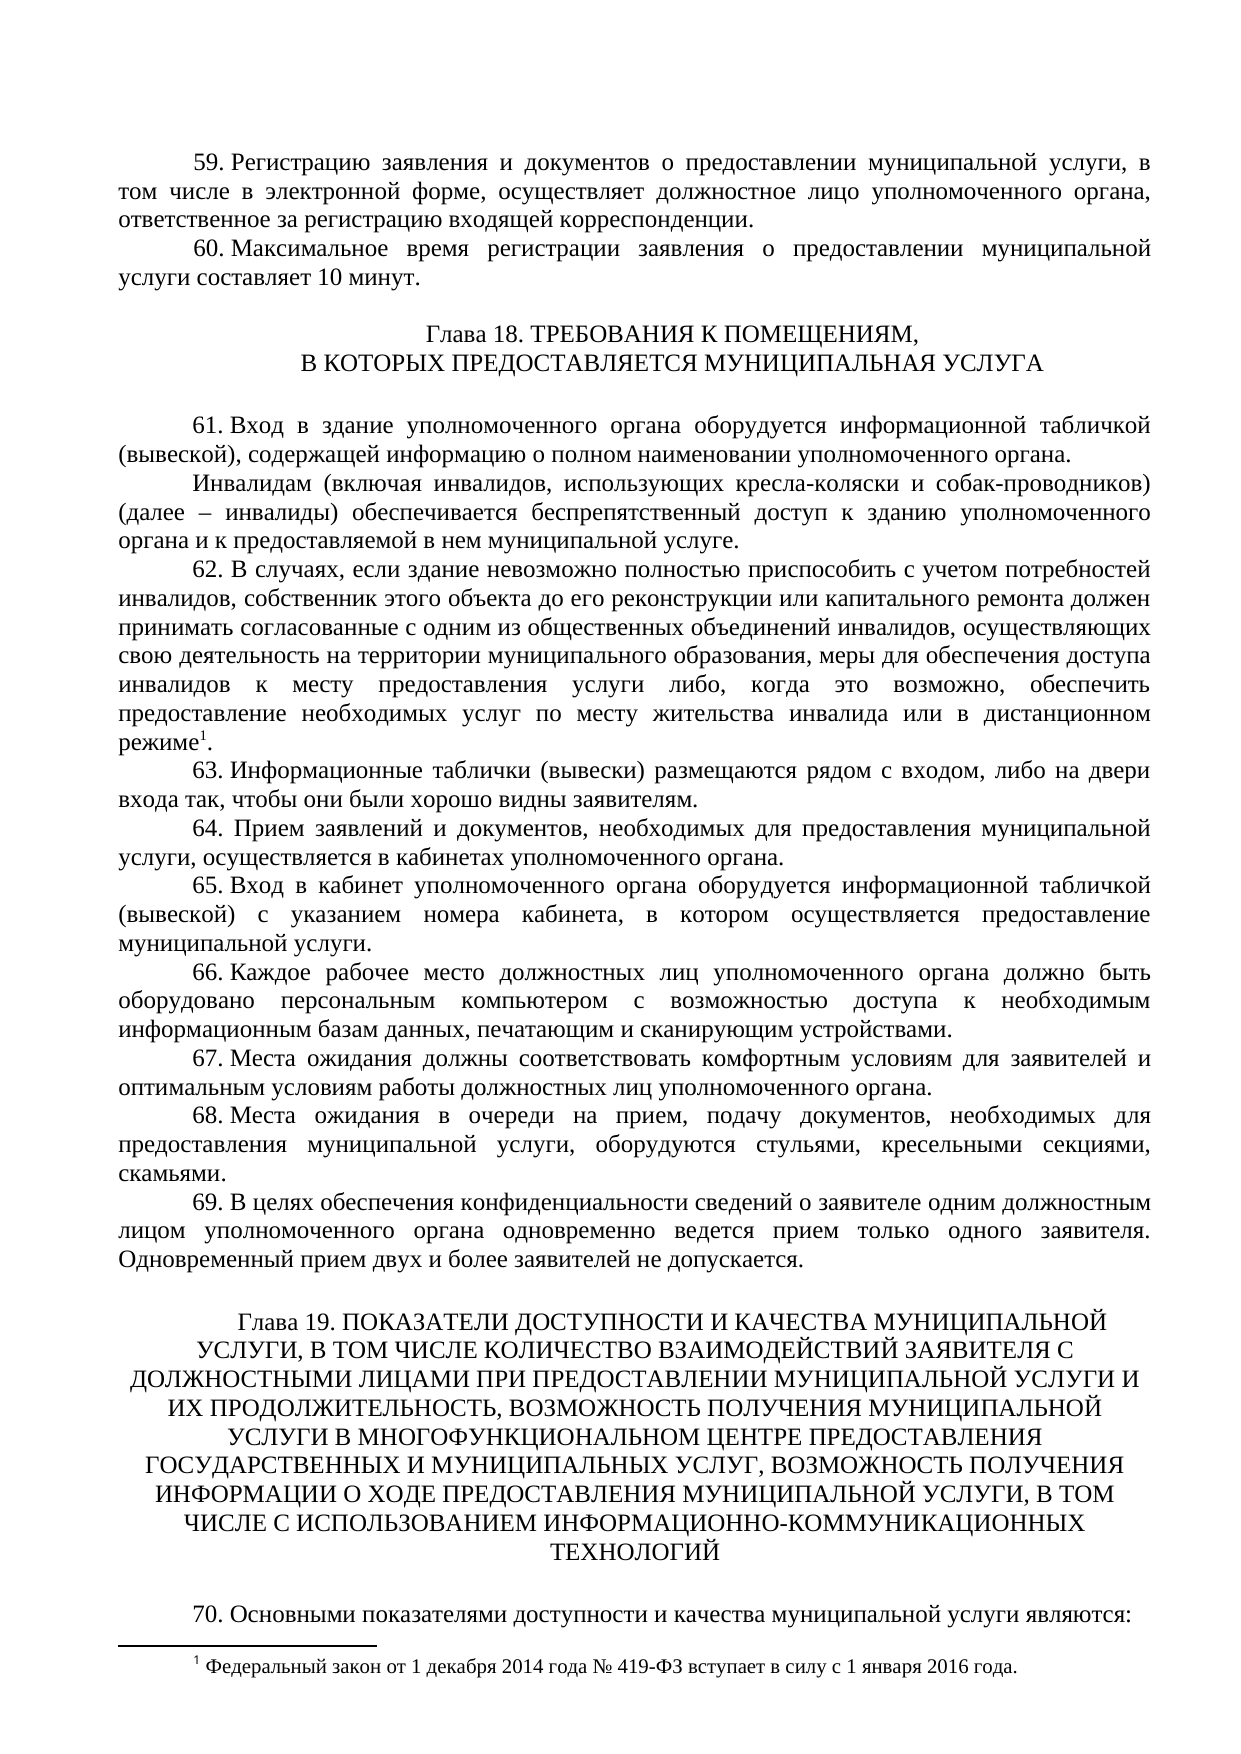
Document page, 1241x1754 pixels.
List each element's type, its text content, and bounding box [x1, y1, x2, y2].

text 65. Вход в кабинет уполномоченного органа оборудуется информационной табличкой (вывеской) с указанием номера кабинета, в котором осуществляется предоставление муниципальной услуги. [118, 871, 1152, 957]
text 62. В случаях, если здание невозможно полностью приспособить с учетом потребностей инвалидов, собственник этого объекта до его реконструкции или капитального ремонта должен принимать согласованные с одним из общественных объединений инвалидов, осуществляющих свою деятельность на территории муниципального образования, меры для обеспечения доступа инвалидов к месту предоставления услуги либо, когда это возможно, обеспечить предоставление необходимых услуг по месту жительства инвалида или в дистанционном режиме. [118, 554, 1152, 756]
text Глава 18. ТРЕБОВАНИЯ К ПОМЕЩЕНИЯМ, [118, 319, 1152, 348]
text 61. Вход в здание уполномоченного органа оборудуется информационной табличкой (вывеской), содержащей информацию о полном наименовании уполномоченного органа. [118, 411, 1152, 468]
text Инвалидам (включая инвалидов, использующих кресла-коляски и собак-проводников) (далее – инвалиды) обеспечивается беспрепятственный доступ к зданию уполномоченного органа и к предоставляемой в нем муниципальной услуге. [118, 468, 1152, 554]
text Глава 19. ПОКАЗАТЕЛИ ДОСТУПНОСТИ И КАЧЕСТВА МУНИЦИПАЛЬНОЙ УСЛУГИ, В ТОМ ЧИСЛЕ КОЛИЧЕСТВО ВЗАИМОДЕЙСТВИЙ ЗАЯВИТЕЛЯ С ДОЛЖНОСТНЫМИ ЛИЦАМИ ПРИ ПРЕДОСТАВЛЕНИИ МУНИЦИПАЛЬНОЙ УСЛУГИ И ИХ ПРОДОЛЖИТЕЛЬНОСТЬ, ВОЗМОЖНОСТЬ ПОЛУЧЕНИЯ МУНИЦИПАЛЬНОЙ УСЛУГИ В МНОГОФУНКЦИОНАЛЬНОМ ЦЕНТРЕ ПРЕДОСТАВЛЕНИЯ ГОСУДАРСТВЕННЫХ И МУНИЦИПАЛЬНЫХ УСЛУГ, ВОЗМОЖНОСТЬ ПОЛУЧЕНИЯ ИНФОРМАЦИИ О ХОДЕ ПРЕДОСТАВЛЕНИЯ МУНИЦИПАЛЬНОЙ УСЛУГИ, В ТОМ ЧИСЛЕ С ИСПОЛЬЗОВАНИЕМ ИНФОРМАЦИОННО-КОММУНИКАЦИОННЫХ ТЕХНОЛОГИЙ [118, 1307, 1152, 1565]
text В КОТОРЫХ ПРЕДОСТАВЛЯЕТСЯ МУНИЦИПАЛЬНАЯ УСЛУГА [118, 348, 1152, 377]
text 64. Прием заявлений и документов, необходимых для предоставления муниципальной услуги, осуществляется в кабинетах уполномоченного органа. [118, 813, 1152, 871]
text 59. Регистрацию заявления и документов о предоставлении муниципальной услуги, в том числе в электронной форме, осуществляет должностное лицо уполномоченного органа, ответственное за регистрацию входящей корреспонденции. [118, 147, 1152, 233]
text 66. Каждое рабочее место должностных лиц уполномоченного органа должно быть оборудовано персональным компьютером с возможностью доступа к необходимым информационным базам данных, печатающим и сканирующим устройствами. [118, 957, 1152, 1043]
text 69. В целях обеспечения конфиденциальности сведений о заявителе одним должностным лицом уполномоченного органа одновременно ведется прием только одного заявителя. Одновременный прием двух и более заявителей не допускается. [118, 1187, 1152, 1273]
text 67. Места ожидания должны соответствовать комфортным условиям для заявителей и оптимальным условиям работы должностных лиц уполномоченного органа. [118, 1043, 1152, 1101]
text 60. Максимальное время регистрации заявления о предоставлении муниципальной услуги составляет 10 минут. [118, 233, 1152, 291]
text 68. Места ожидания в очереди на прием, подачу документов, необходимых для предоставления муниципальной услуги, оборудуются стульями, кресельными секциями, скамьями. [118, 1101, 1152, 1187]
text 70. Основными показателями доступности и качества муниципальной услуги являются: [118, 1599, 1152, 1628]
text 63. Информационные таблички (вывески) размещаются рядом с входом, либо на двери входа так, чтобы они были хорошо видны заявителям. [118, 756, 1152, 813]
